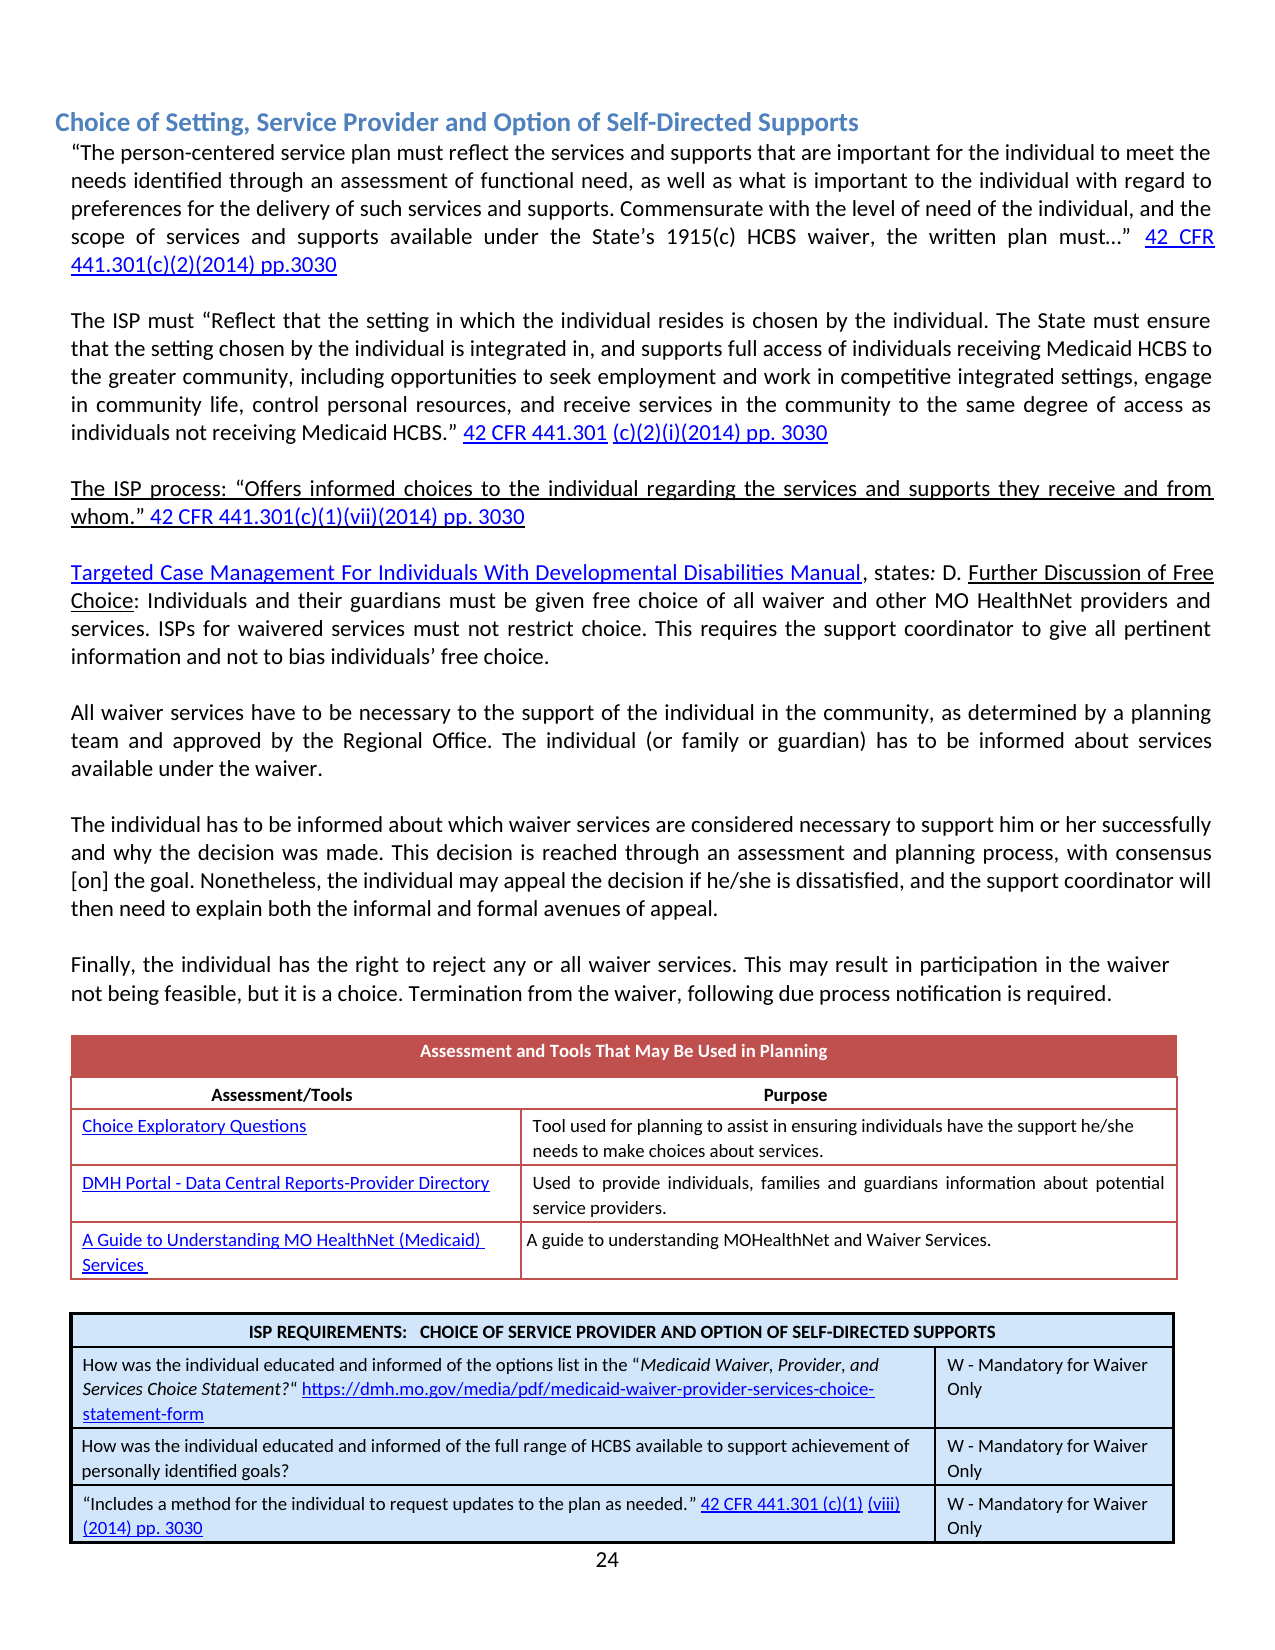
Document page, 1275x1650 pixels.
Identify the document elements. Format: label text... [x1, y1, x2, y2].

table_cell Assessment/Tools Purpose [72, 1078, 1176, 1108]
table_header Assessment and Tools That May Be Used in Planning [71, 1035, 1177, 1076]
table_cell How was the individual educated and informed of the full range of HCBS available to support achievement of personally identified goals? [73, 1429, 934, 1484]
text Targeted Case Management For Individuals With Developmental Disabilities Manual, states: D. Further Discussion of Free Choice: Individuals and their guardians must be given free choice of all waiver and other MO HealthNet providers and services. ISPs for waivered services must not restrict choice. This requires the support coordinator to give all pertinent information and not to bias individuals’ free choice. [71, 558, 1214, 670]
text The individual has to be informed about which waiver services are considered necessary to support him or her successfully and why the decision was made. This decision is reached through an assessment and planning process, with consensus [on] the goal. Nonetheless, the individual may appeal the decision if he/she is dissatisfied, and the support coordinator will then need to explain both the informal and formal avenues of appeal. [71, 811, 1214, 923]
table_cell A guide to understanding MOHealthNet and Waiver Services. [522, 1223, 1176, 1278]
table_cell “Includes a method for the individual to request updates to the plan as needed.” 42 CFR 441.301 (c)(1) (viii)(2014) pp. 3030 [73, 1486, 934, 1541]
text Finally, the individual has the right to reject any or all waiver services. This may result in participation in the waiver not being feasible, but it is a choice. Termination from the waiver, following due process notification is required. [71, 951, 1172, 1007]
table_cell W - Mandatory for Waiver Only [936, 1348, 1172, 1427]
text The ISP process: “Offers informed choices to the individual regarding the services and supports they receive and from whom.” 42 CFR 441.301(c)(1)(vii)(2014) pp. 3030 [71, 474, 1214, 498]
table_cell How was the individual educated and informed of the options list in the “Medicaid Waiver, Provider, and Services Choice Statement?“ https://dmh.mo.gov/media/pdf/medicaid-waiver-provider-services-choice-statement-form [73, 1348, 934, 1427]
table_cell Tool used for planning to assist in ensuring individuals have the support he/she needs to make choices about services. [522, 1110, 1176, 1164]
text “The person-centered service plan must reflect the services and supports that are important for the individual to meet the needs identified through an assessment of functional need, as well as what is important to the individual with regard to preferences for the delivery of such services and supports. Commensurate with the level of need of the individual, and the scope of services and supports available under the State’s 1915(c) HCBS waiver, the written plan must…” 42 CFR 441.301(c)(2)(2014) pp.3030 [71, 138, 1214, 278]
table_cell DMH Portal - Data Central Reports-Provider Directory [72, 1166, 520, 1221]
table_header ISP REQUIREMENTS: CHOICE OF SERVICE PROVIDER AND OPTION OF SELF-DIRECTED SUPPORTS [73, 1315, 1172, 1346]
table_cell W - Mandatory for Waiver Only [936, 1429, 1172, 1484]
text The ISP must “Reflect that the setting in which the individual resides is chosen by the individual. The State must ensure that the setting chosen by the individual is integrated in, and supports full access of individuals receiving Medicaid HCBS to the greater community, including opportunities to seek employment and work in competitive integrated settings, engage in community life, control personal resources, and receive services in the community to the same degree of access as individuals not receiving Medicaid HCBS.” 42 CFR 441.301 (c)(2)(i)(2014) pp. 3030 [71, 306, 1214, 446]
table_cell A Guide to Understanding MO HealthNet (Medicaid) Services [72, 1223, 520, 1278]
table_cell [936, 1486, 1172, 1541]
table_cell Choice Exploratory Questions [72, 1110, 520, 1164]
subtitle Choice of Setting, Service Provider and Option of Self-Directed Supports [55, 105, 1204, 138]
table_cell Used to provide individuals, families and guardians information about potential service providers. [522, 1166, 1176, 1221]
text The ISP process: “Offers informed choices to the individual regarding the services and supports they receive and from whom.” 42 CFR 441.301(c)(1)(vii)(2014) pp. 3030 [71, 500, 1214, 530]
text All waiver services have to be necessary to the support of the individual in the community, as determined by a planning team and approved by the Regional Office. The individual (or family or guardian) has to be informed about services available under the waiver. [71, 698, 1214, 782]
